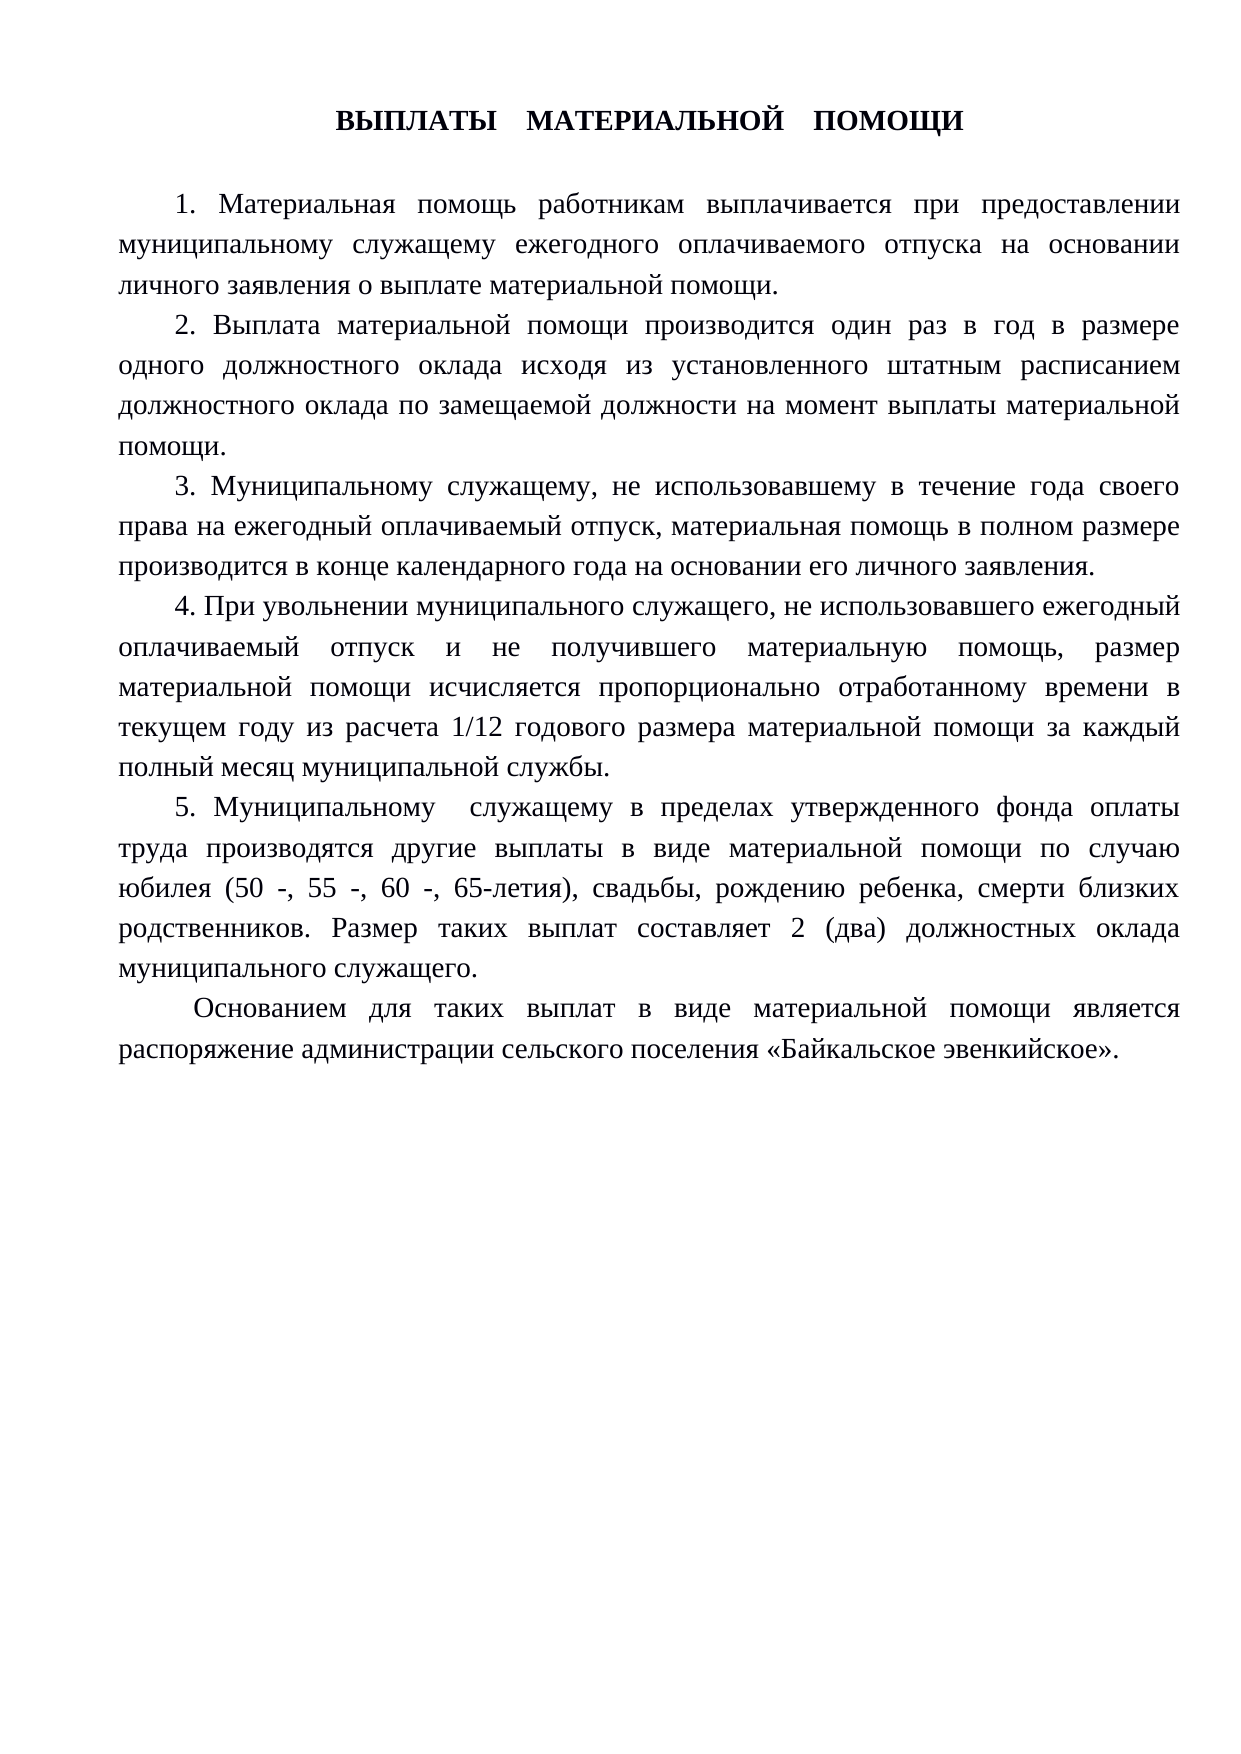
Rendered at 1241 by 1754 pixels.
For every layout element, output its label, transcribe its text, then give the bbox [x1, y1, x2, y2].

text 4. При увольнении муниципального служащего, не использовавшего ежегодный оплачиваемый отпуск и не получившего материальную помощь, размер материальной помощи исчисляется пропорционально отработанному времени в текущем году из расчета 1/12 годового размера материальной помощи за каждый полный месяц муниципальной службы. [118, 588, 1181, 783]
text 1. Материальная помощь работникам выплачивается при предоставлении муниципальному служащему ежегодного оплачиваемого отпуска на основании личного заявления о выплате материальной помощи. [118, 186, 1181, 300]
text 5. Муниципальному служащему в пределах утвержденного фонда оплаты труда производятся другие выплаты в виде материальной помощи по случаю юбилея (50 -, 55 -, 60 -, 65-летия), свадьбы, рождению ребенка, смерти близких родственников. Размер таких выплат составляет 2 (два) должностных оклада муниципального служащего. [118, 789, 1181, 984]
text 3. Муниципальному служащему, не использовавшему в течение года своего права на ежегодный оплачиваемый отпуск, материальная помощь в полном размере производится в конце календарного года на основании его личного заявления. [118, 468, 1181, 582]
text Основанием для таких выплат в виде материальной помощи является распоряжение администрации сельского поселения «Байкальское эвенкийское». [118, 991, 1181, 1064]
text 2. Выплата материальной помощи производится один раз в год в размере одного должностного оклада исходя из установленного штатным расписанием должностного оклада по замещаемой должности на момент выплаты материальной помощи. [118, 307, 1181, 461]
text ВЫПЛАТЫ МАТЕРИАЛЬНОЙ ПОМОЩИ [118, 103, 1181, 136]
